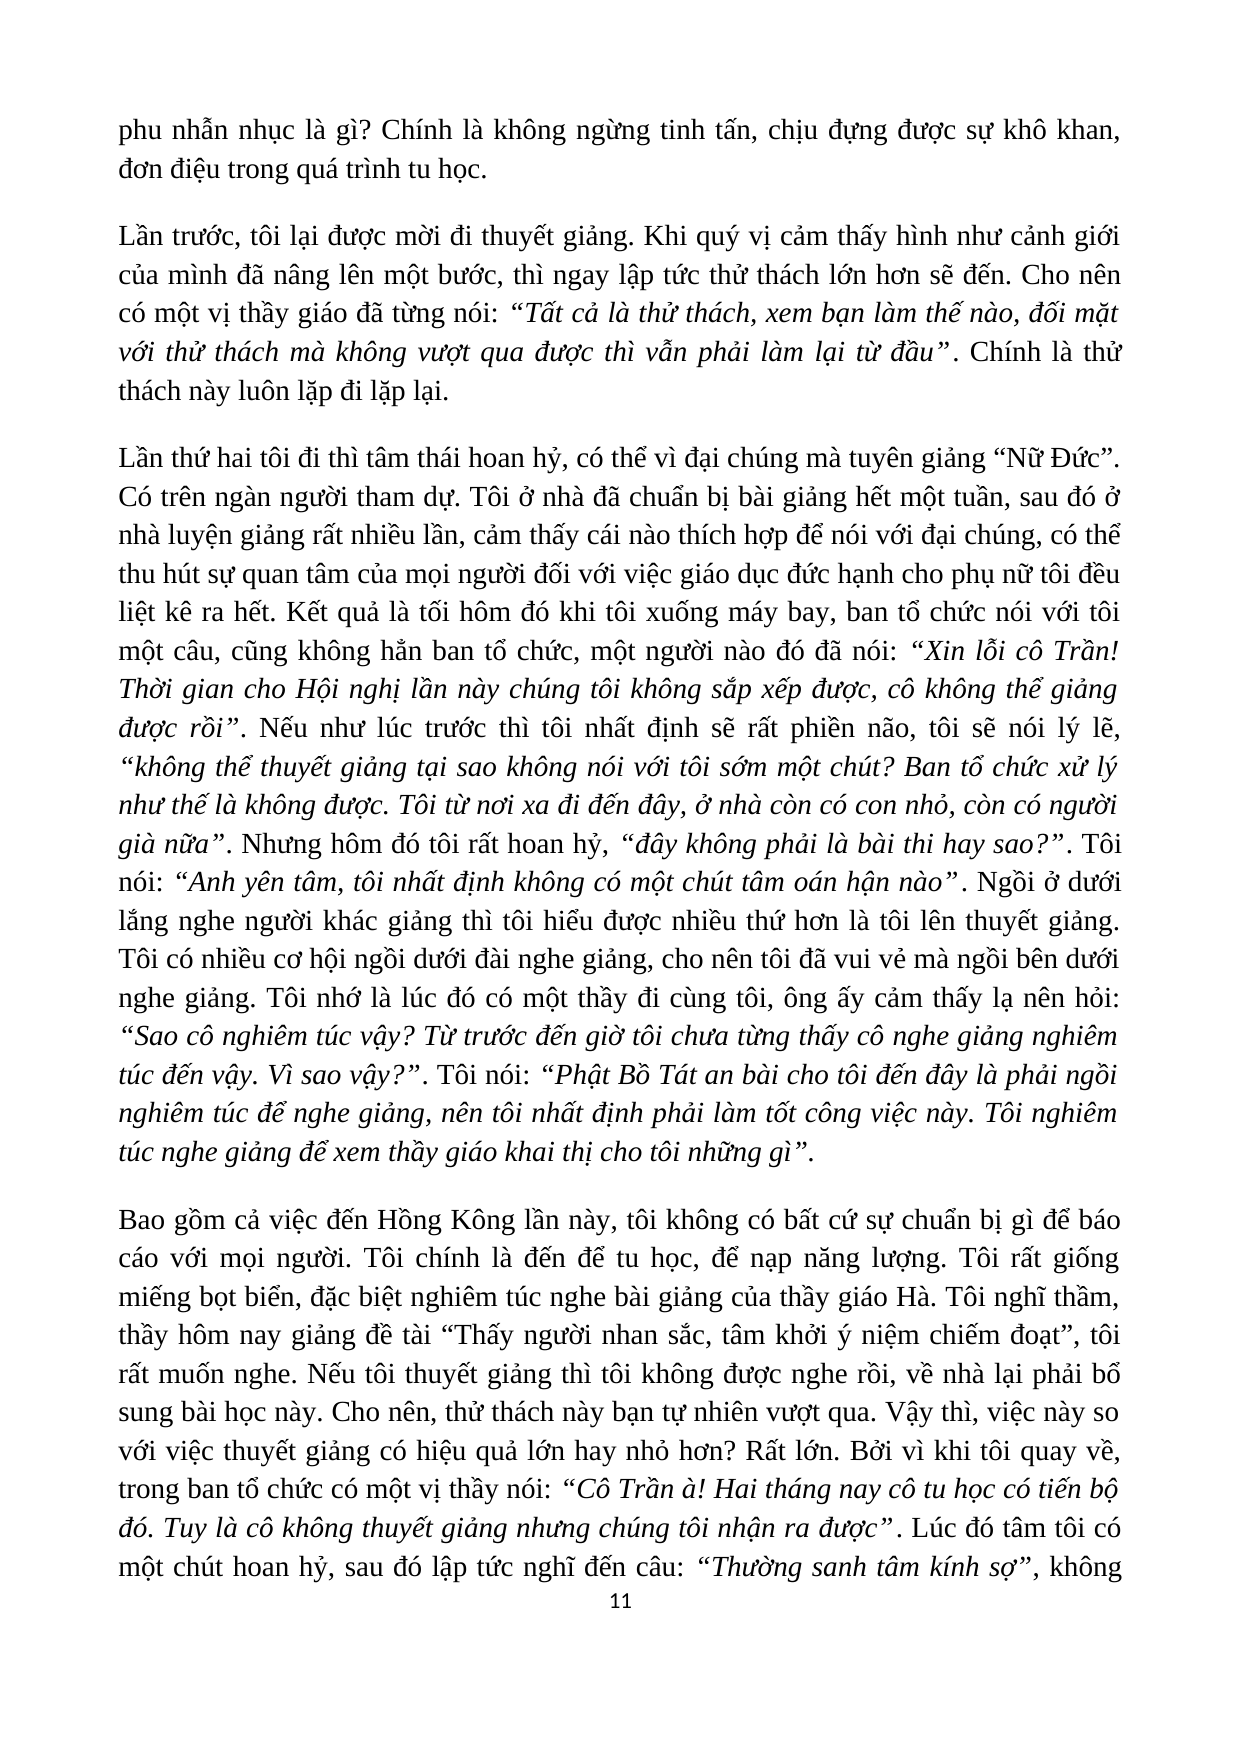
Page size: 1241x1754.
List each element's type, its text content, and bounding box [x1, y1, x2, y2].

text Lần trước, tôi lại được mời đi thuyết giảng. Khi quý vị cảm thấy hình như cảnh giới của mình đã nâng lên một bước, thì ngay lập tức thử thách lớn hơn sẽ đến. Cho nên có một vị thầy giáo đã từng nói: “Tất cả là thử thách, xem bạn làm thế nào, đối mặt với thử thách mà không vượt qua được thì vẫn phải làm lại từ đầu”. Chính là thử thách này luôn lặp đi lặp lại. [118, 218, 1122, 406]
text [118, 1202, 1122, 1582]
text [118, 112, 1122, 184]
text Lần thứ hai tôi đi thì tâm thái hoan hỷ, có thể vì đại chúng mà tuyên giảng “Nữ Đức”. Có trên ngàn người tham dự. Tôi ở nhà đã chuẩn bị bài giảng hết một tuần, sau đó ở nhà luyện giảng rất nhiều lần, cảm thấy cái nào thích hợp để nói với đại chúng, có thể thu hút sự quan tâm của mọi người đối với việc giáo dục đức hạnh cho phụ nữ tôi đều liệt kê ra hết. Kết quả là tối hôm đó khi tôi xuống máy bay, ban tổ chức nói với tôi một câu, cũng không hẳn ban tổ chức, một người nào đó đã nói: “Xin lỗi cô Trần! Thời gian cho Hội nghị lần này chúng tôi không sắp xếp được, cô không thể giảng được rồi”. Nếu như lúc trước thì tôi nhất định sẽ rất phiền não, tôi sẽ nói lý lẽ, “không thể thuyết giảng tại sao không nói với tôi sớm một chút? Ban tổ chức xử lý như thế là không được. Tôi từ nơi xa đi đến đây, ở nhà còn có con nhỏ, còn có người già nữa”. Nhưng hôm đó tôi rất hoan hỷ, “đây không phải là bài thi hay sao?”. Tôi nói: “Anh yên tâm, tôi nhất định không có một chút tâm oán hận nào”. Ngồi ở dưới lắng nghe người khác giảng thì tôi hiểu được nhiều thứ hơn là tôi lên thuyết giảng. Tôi có nhiều cơ hội ngồi dưới đài nghe giảng, cho nên tôi đã vui vẻ mà ngồi bên dưới nghe giảng. Tôi nhớ là lúc đó có một thầy đi cùng tôi, ông ấy cảm thấy lạ nên hỏi: “Sao cô nghiêm túc vậy? Từ trước đến giờ tôi chưa từng thấy cô nghe giảng nghiêm túc đến vậy. Vì sao vậy?”. Tôi nói: “Phật Bồ Tát an bài cho tôi đến đây là phải ngồi nghiêm túc để nghe giảng, nên tôi nhất định phải làm tốt công việc này. Tôi nghiêm túc nghe giảng để xem thầy giáo khai thị cho tôi những gì”. [118, 440, 1122, 1168]
